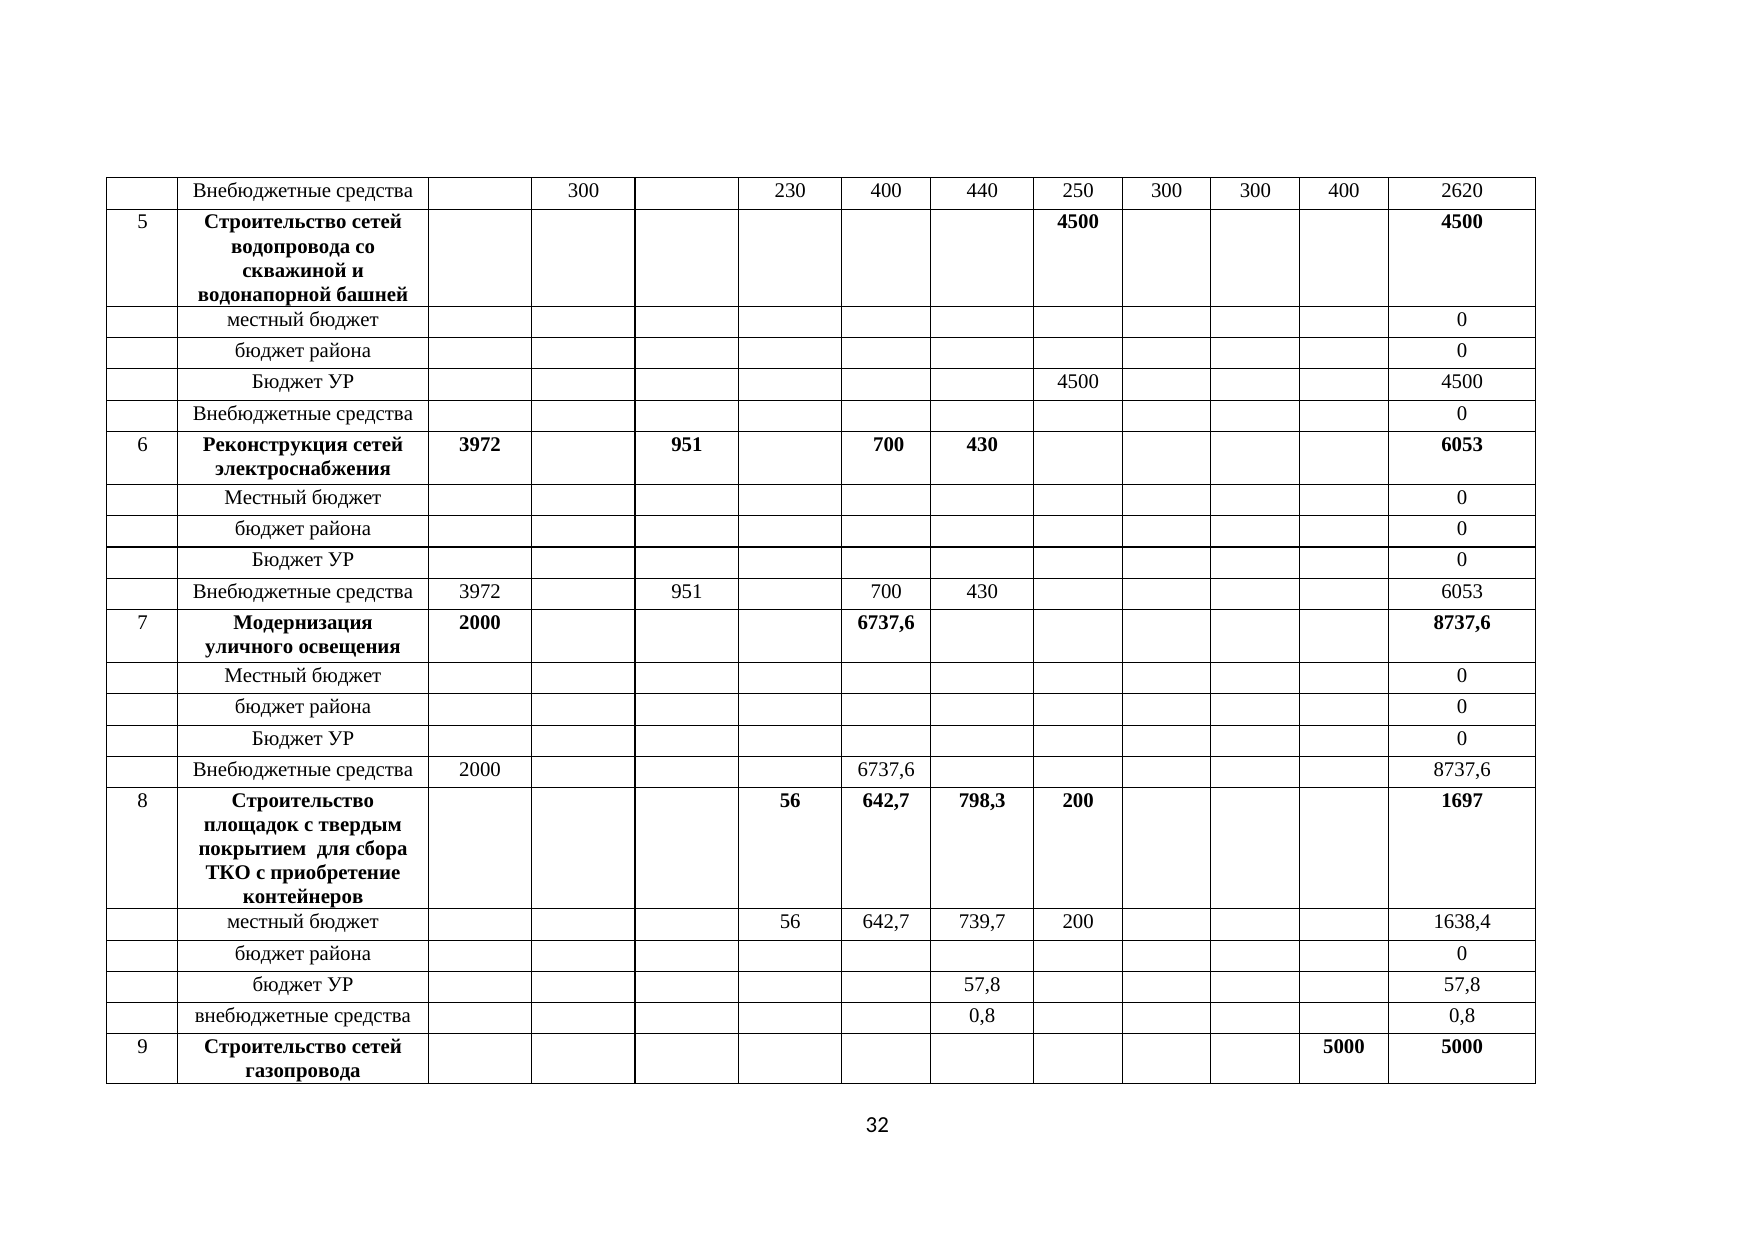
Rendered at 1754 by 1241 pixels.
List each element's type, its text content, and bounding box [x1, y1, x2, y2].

table_cell [1123, 579, 1210, 609]
table_cell [1211, 757, 1299, 787]
table_cell [931, 663, 1033, 693]
table_cell [842, 694, 930, 724]
table_cell [739, 1034, 841, 1082]
table_cell [1123, 548, 1210, 578]
table_cell [429, 726, 531, 756]
table_cell [1211, 485, 1299, 515]
table_cell [429, 694, 531, 724]
table_cell [1123, 610, 1210, 662]
table_cell [1300, 1003, 1388, 1033]
table_cell [1034, 516, 1122, 546]
table_cell [532, 579, 634, 609]
table_cell 2620 [1389, 178, 1535, 208]
table_cell [1211, 307, 1299, 337]
table_cell 0 [1389, 548, 1535, 578]
table_cell [842, 1003, 930, 1033]
table_cell [1300, 972, 1388, 1002]
table_cell [1211, 1003, 1299, 1033]
table_cell [636, 369, 738, 399]
table_cell [739, 972, 841, 1002]
table_cell [1123, 1034, 1210, 1082]
table_cell 200 [1034, 909, 1122, 939]
table_cell 5000 [1389, 1034, 1535, 1082]
table_cell бюджет района [178, 941, 428, 971]
table_cell [1034, 757, 1122, 787]
table_cell [636, 788, 738, 908]
table_cell 8737,6 [1389, 610, 1535, 662]
table_cell [1034, 694, 1122, 724]
table_cell [1211, 548, 1299, 578]
table_cell [429, 401, 531, 431]
table_cell [842, 972, 930, 1002]
table_cell 57,8 [1389, 972, 1535, 1002]
table_cell [1211, 788, 1299, 908]
table_cell [1211, 972, 1299, 1002]
table_cell 3972 [429, 579, 531, 609]
table_cell 7 [107, 610, 177, 662]
table_cell [931, 610, 1033, 662]
table_cell [1300, 726, 1388, 756]
table_cell 230 [739, 178, 841, 208]
table_cell 5 [107, 210, 177, 306]
table_cell внебюджетные средства [178, 1003, 428, 1033]
table_cell [1211, 694, 1299, 724]
table_cell Строительство сетей газопровода [178, 1034, 428, 1082]
table_cell [636, 401, 738, 431]
table_cell [1123, 726, 1210, 756]
table_cell 2000 [429, 610, 531, 662]
table_cell [1034, 579, 1122, 609]
table_cell [429, 941, 531, 971]
table_cell [429, 516, 531, 546]
table_cell [1300, 432, 1388, 484]
table_cell [1300, 485, 1388, 515]
table_cell [532, 941, 634, 971]
table_cell [532, 610, 634, 662]
table_cell [107, 178, 177, 208]
table_cell [1123, 663, 1210, 693]
table_cell [1123, 909, 1210, 939]
table_cell [1034, 432, 1122, 484]
table_cell [931, 516, 1033, 546]
table_cell Внебюджетные средства [178, 401, 428, 431]
table_cell [1211, 909, 1299, 939]
table_cell [931, 369, 1033, 399]
table_cell [636, 694, 738, 724]
table_cell [532, 909, 634, 939]
table_cell [636, 338, 738, 368]
table_cell Бюджет УР [178, 548, 428, 578]
table_cell [532, 1003, 634, 1033]
table_cell 0 [1389, 338, 1535, 368]
table_cell [1123, 432, 1210, 484]
table_cell [107, 663, 177, 693]
table_cell [429, 1034, 531, 1082]
table_cell [931, 485, 1033, 515]
table_cell [107, 941, 177, 971]
table_cell [842, 941, 930, 971]
table_cell Местный бюджет [178, 485, 428, 515]
table_cell местный бюджет [178, 307, 428, 337]
table_cell [842, 548, 930, 578]
table_cell [429, 788, 531, 908]
table_cell [1123, 788, 1210, 908]
table_cell [842, 401, 930, 431]
table_cell [1034, 307, 1122, 337]
table_cell Строительство площадок с твердым покрытием для сбора ТКО с приобретение контейнеров [178, 788, 428, 908]
table_cell 300 [1211, 178, 1299, 208]
table_cell 6053 [1389, 432, 1535, 484]
table_cell [429, 178, 531, 208]
table_cell [1211, 941, 1299, 971]
table_cell [1123, 338, 1210, 368]
table_cell 0 [1389, 516, 1535, 546]
table_cell [107, 401, 177, 431]
table_cell [532, 369, 634, 399]
table_cell [1123, 941, 1210, 971]
table_cell [931, 757, 1033, 787]
table_cell [1034, 548, 1122, 578]
table_cell 4500 [1034, 210, 1122, 306]
table_cell [532, 338, 634, 368]
table_cell 430 [931, 579, 1033, 609]
table_cell 430 [931, 432, 1033, 484]
table_cell [636, 548, 738, 578]
table_cell [532, 1034, 634, 1082]
table_cell [1211, 432, 1299, 484]
table_cell 200 [1034, 788, 1122, 908]
table_cell [739, 726, 841, 756]
table_cell 4500 [1389, 210, 1535, 306]
table_cell [532, 401, 634, 431]
table_cell [1123, 210, 1210, 306]
table_cell [1211, 369, 1299, 399]
table_cell Местный бюджет [178, 663, 428, 693]
table_cell [1034, 941, 1122, 971]
table_cell [1034, 972, 1122, 1002]
table_cell [1123, 307, 1210, 337]
table_cell [636, 210, 738, 306]
table_cell 57,8 [931, 972, 1033, 1002]
table_cell бюджет района [178, 338, 428, 368]
table_cell 6053 [1389, 579, 1535, 609]
table_cell [931, 338, 1033, 368]
table_cell 2000 [429, 757, 531, 787]
table_cell 1697 [1389, 788, 1535, 908]
table_cell 3972 [429, 432, 531, 484]
table_cell 56 [739, 909, 841, 939]
table_cell [532, 694, 634, 724]
table_cell [842, 1034, 930, 1082]
table_cell [1034, 485, 1122, 515]
table_cell [107, 307, 177, 337]
table_cell 56 [739, 788, 841, 908]
table_cell Реконструкция сетей электроснабжения [178, 432, 428, 484]
table_cell [429, 909, 531, 939]
table_cell [107, 485, 177, 515]
table_cell [739, 516, 841, 546]
table_cell [107, 757, 177, 787]
table_cell 0 [1389, 941, 1535, 971]
table_cell 739,7 [931, 909, 1033, 939]
table_cell [532, 548, 634, 578]
table_cell Внебюджетные средства [178, 757, 428, 787]
table_cell [636, 757, 738, 787]
table_cell [1034, 663, 1122, 693]
table_cell бюджет района [178, 694, 428, 724]
table_cell [1211, 579, 1299, 609]
table_cell [931, 210, 1033, 306]
table_cell [1300, 548, 1388, 578]
table_cell 8737,6 [1389, 757, 1535, 787]
table_cell 400 [1300, 178, 1388, 208]
table_cell местный бюджет [178, 909, 428, 939]
table_cell бюджет УР [178, 972, 428, 1002]
table_cell [636, 909, 738, 939]
table_cell 440 [931, 178, 1033, 208]
table_cell [931, 941, 1033, 971]
table_cell 700 [842, 432, 930, 484]
table_cell [1300, 663, 1388, 693]
table_cell [636, 726, 738, 756]
table_cell [1123, 757, 1210, 787]
table_cell [107, 369, 177, 399]
table_cell [842, 307, 930, 337]
table_cell [1034, 401, 1122, 431]
table_cell 1638,4 [1389, 909, 1535, 939]
table_cell 8 [107, 788, 177, 908]
table_cell [1211, 1034, 1299, 1082]
table_cell [842, 516, 930, 546]
table_cell Бюджет УР [178, 369, 428, 399]
table_cell [1211, 726, 1299, 756]
table_cell [1300, 307, 1388, 337]
table_cell 0,8 [931, 1003, 1033, 1033]
table_cell Внебюджетные средства [178, 579, 428, 609]
table_cell [931, 307, 1033, 337]
table_cell 4500 [1034, 369, 1122, 399]
table_cell [739, 548, 841, 578]
table_cell [429, 485, 531, 515]
table_cell [1300, 610, 1388, 662]
table_cell [1300, 579, 1388, 609]
table_cell [739, 338, 841, 368]
table_cell [1300, 694, 1388, 724]
table_cell [842, 485, 930, 515]
table_cell 250 [1034, 178, 1122, 208]
table_cell [107, 548, 177, 578]
table_cell [429, 338, 531, 368]
table_cell [842, 369, 930, 399]
table_cell [842, 726, 930, 756]
table_cell [739, 941, 841, 971]
table_cell бюджет района [178, 516, 428, 546]
table_cell 951 [636, 579, 738, 609]
table_cell [107, 972, 177, 1002]
table_cell 6 [107, 432, 177, 484]
table_cell 300 [532, 178, 634, 208]
table_cell [636, 516, 738, 546]
table_cell [107, 726, 177, 756]
table_cell [1123, 694, 1210, 724]
table_cell [931, 548, 1033, 578]
table_cell 0,8 [1389, 1003, 1535, 1033]
table_cell [1300, 338, 1388, 368]
table_cell Строительство сетей водопровода со скважиной и водонапорной башней [178, 210, 428, 306]
table_cell [1123, 401, 1210, 431]
table_cell 951 [636, 432, 738, 484]
table_cell [532, 726, 634, 756]
table_cell [1034, 610, 1122, 662]
table_cell [739, 307, 841, 337]
table_cell 6737,6 [842, 757, 930, 787]
table_cell 4500 [1389, 369, 1535, 399]
table_cell [532, 432, 634, 484]
table_cell [1123, 369, 1210, 399]
table_cell [636, 178, 738, 208]
table_cell [739, 579, 841, 609]
table_cell 700 [842, 579, 930, 609]
table_cell [1123, 1003, 1210, 1033]
table_cell 0 [1389, 401, 1535, 431]
table_cell [429, 972, 531, 1002]
table_cell [1123, 516, 1210, 546]
table_cell [1211, 210, 1299, 306]
table_cell [739, 663, 841, 693]
table_cell Внебюджетные средства [178, 178, 428, 208]
table_cell [107, 579, 177, 609]
table_cell [1034, 726, 1122, 756]
table_cell [739, 610, 841, 662]
table_cell 5000 [1300, 1034, 1388, 1082]
table_cell 300 [1123, 178, 1210, 208]
table_cell [636, 1034, 738, 1082]
table_cell [842, 210, 930, 306]
table_cell [1211, 663, 1299, 693]
table_cell [1300, 210, 1388, 306]
table_cell [1300, 941, 1388, 971]
table_cell [107, 694, 177, 724]
table_cell [931, 401, 1033, 431]
table_cell [1300, 516, 1388, 546]
table_cell [107, 1003, 177, 1033]
table_cell [1211, 401, 1299, 431]
table_cell [1034, 1034, 1122, 1082]
table_cell 0 [1389, 694, 1535, 724]
table_cell [1211, 610, 1299, 662]
table_cell [532, 972, 634, 1002]
table_cell [842, 338, 930, 368]
table_cell [739, 401, 841, 431]
table_cell 0 [1389, 485, 1535, 515]
table_cell 6737,6 [842, 610, 930, 662]
table_cell [1034, 338, 1122, 368]
table_cell 9 [107, 1034, 177, 1082]
table_cell 0 [1389, 307, 1535, 337]
table_cell [532, 663, 634, 693]
table_cell [739, 1003, 841, 1033]
table_cell [931, 726, 1033, 756]
table_cell Бюджет УР [178, 726, 428, 756]
table_cell [1211, 516, 1299, 546]
table_cell [429, 548, 531, 578]
table_cell [636, 1003, 738, 1033]
table_cell 0 [1389, 663, 1535, 693]
table_cell [532, 516, 634, 546]
table_cell 642,7 [842, 909, 930, 939]
table_cell [1300, 369, 1388, 399]
table_cell [739, 432, 841, 484]
table_cell [739, 210, 841, 306]
table_cell [107, 516, 177, 546]
table_cell 0 [1389, 726, 1535, 756]
table_cell [636, 485, 738, 515]
table_cell [636, 307, 738, 337]
table_cell [1123, 972, 1210, 1002]
table_cell Модернизация уличного освещения [178, 610, 428, 662]
table_cell [532, 757, 634, 787]
table_cell [429, 210, 531, 306]
table_cell [1300, 788, 1388, 908]
table_cell [636, 663, 738, 693]
table_cell [1034, 1003, 1122, 1033]
table_cell [1211, 338, 1299, 368]
table_cell [429, 663, 531, 693]
table_cell [107, 338, 177, 368]
table_cell [1300, 401, 1388, 431]
table_cell [739, 369, 841, 399]
table_cell [532, 788, 634, 908]
table_cell [1300, 757, 1388, 787]
table_cell [739, 485, 841, 515]
table_cell 400 [842, 178, 930, 208]
table_cell [636, 941, 738, 971]
table_cell [1300, 909, 1388, 939]
table_cell [429, 307, 531, 337]
table_cell [1123, 485, 1210, 515]
table_cell 642,7 [842, 788, 930, 908]
table_cell [429, 369, 531, 399]
table_cell [739, 757, 841, 787]
table_cell [532, 485, 634, 515]
table_cell [931, 1034, 1033, 1082]
table_cell [739, 694, 841, 724]
table_cell [931, 694, 1033, 724]
table_cell [842, 663, 930, 693]
table_cell [636, 610, 738, 662]
table_cell [107, 909, 177, 939]
table_cell 798,3 [931, 788, 1033, 908]
table_cell [532, 307, 634, 337]
table_cell [636, 972, 738, 1002]
table_cell [429, 1003, 531, 1033]
table_cell [532, 210, 634, 306]
